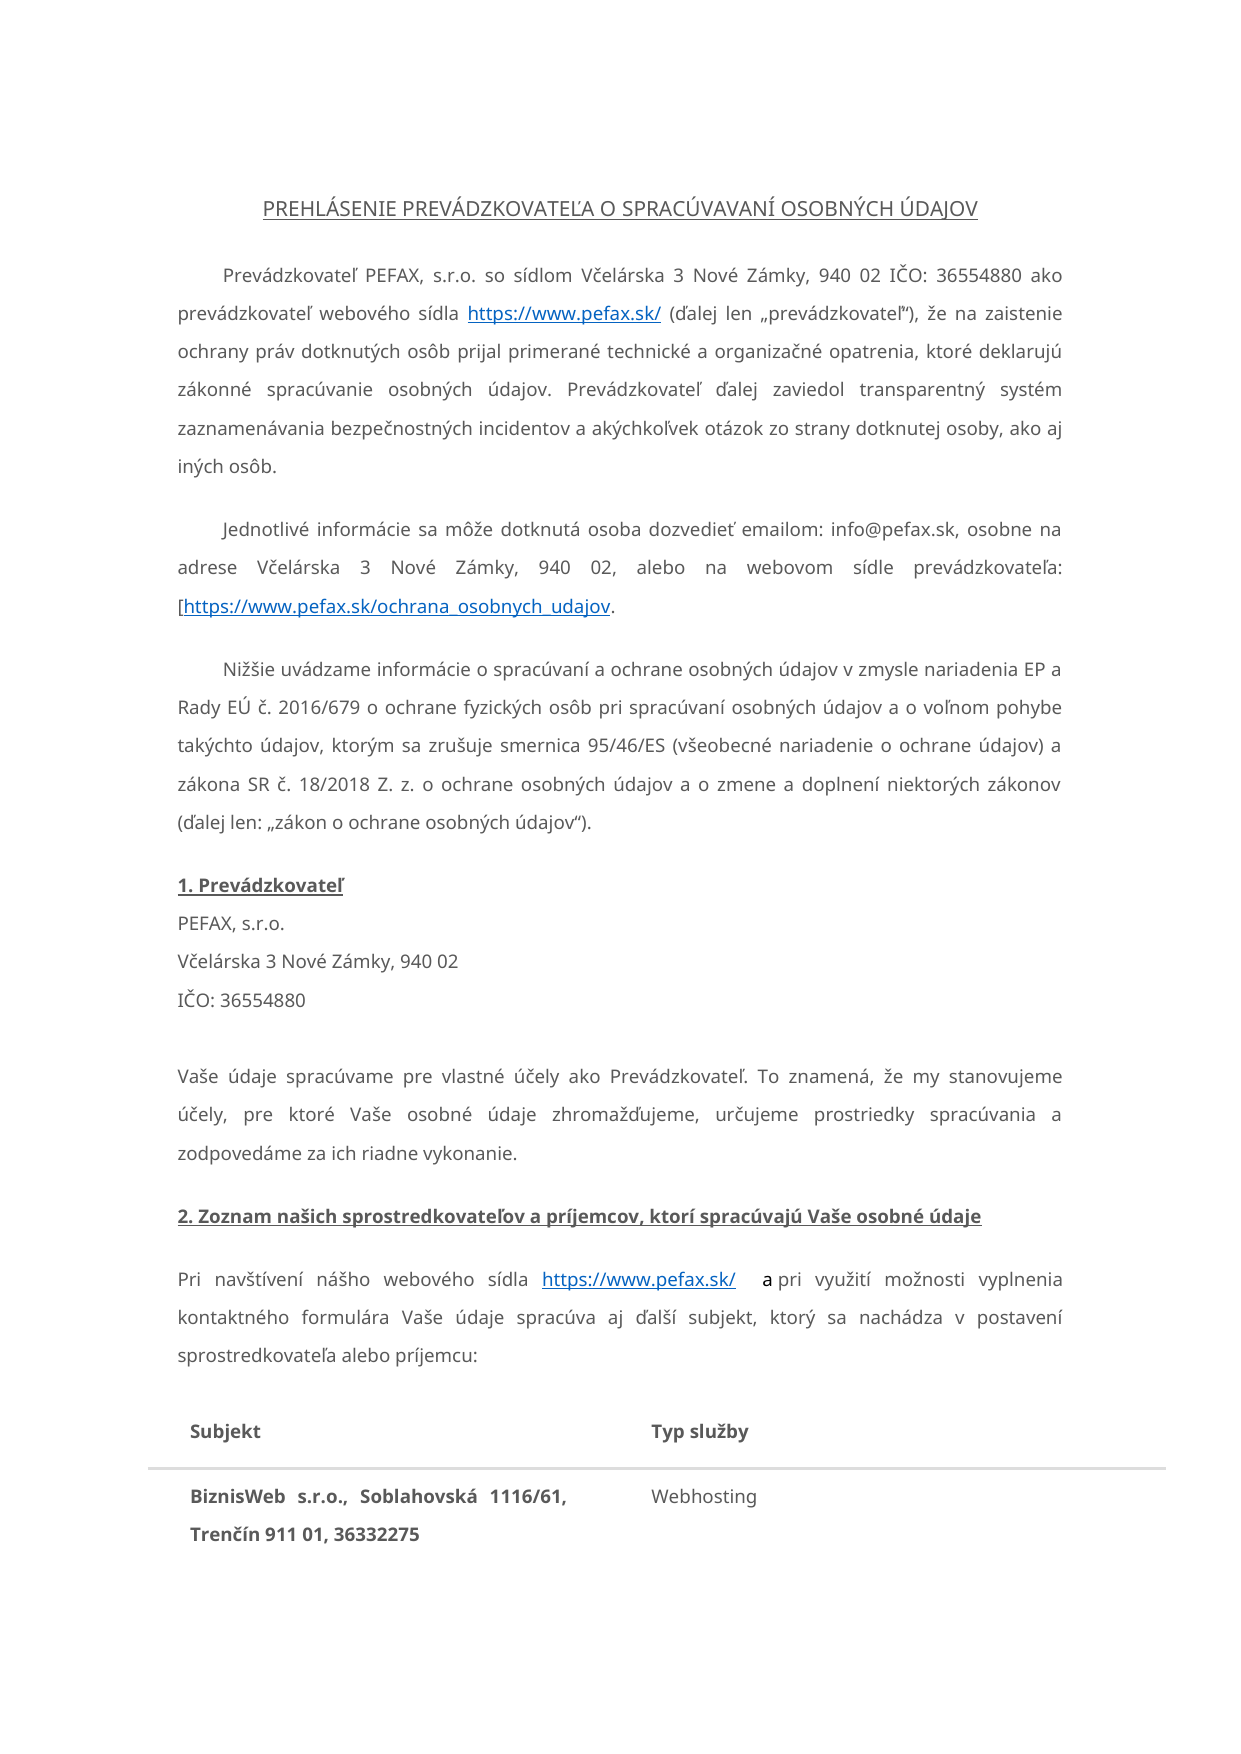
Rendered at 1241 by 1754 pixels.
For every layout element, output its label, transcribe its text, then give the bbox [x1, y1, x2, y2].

text 1. Prevádzkovateľ [177, 872, 1063, 898]
text Nižšie uvádzame informácie o spracúvaní a ochrane osobných údajov v zmysle nariadenia EP a Rady EÚ č. 2016/679 o ochrane fyzických osôb pri spracúvaní osobných údajov a o voľnom pohybe takýchto údajov, ktorým sa zrušuje smernica 95/46/ES (všeobecné nariadenie o ochrane údajov) a zákona SR č. 18/2018 Z. z. o ochrane osobných údajov a o zmene a doplnení niektorých zákonov (ďalej len: „zákon o ochrane osobných údajov“). [177, 656, 1063, 834]
text Jednotlivé informácie sa môže dotknutá osoba dozvedieť emailom: info@pefax.sk, osobne na adrese Včelárska 3 Nové Zámky, 940 02, alebo na webovom sídle prevádzkovateľa: [https://www.pefax.sk/ochrana_osobnych_udajov. [177, 516, 1063, 618]
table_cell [148, 1470, 609, 1572]
text PEFAX, s.r.o. [177, 911, 1063, 936]
text IČO: 36554880 [177, 987, 1063, 1012]
text Včelárska 3 Nové Zámky, 940 02 [177, 949, 1063, 974]
text 2. Zoznam našich sprostredkovateľov a príjemcov, ktorí spracúvajú Vaše osobné údaje [177, 1203, 1063, 1229]
table_header Subjekt [148, 1406, 609, 1467]
text Prevádzkovateľ PEFAX, s.r.o. so sídlom Včelárska 3 Nové Zámky, 940 02 IČO: 36554880 ako prevádzkovateľ webového sídla https://www.pefax.sk/ (ďalej len „prevádzkovateľ“), že na zaistenie ochrany práv dotknutých osôb prijal primerané technické a organizačné opatrenia, ktoré deklarujú zákonné spracúvanie osobných údajov. Prevádzkovateľ ďalej zaviedol transparentný systém zaznamenávania bezpečnostných incidentov a akýchkoľvek otázok zo strany dotknutej osoby, ako aj iných osôb. [177, 262, 1063, 479]
table_header Typ služby [609, 1406, 1166, 1467]
table_cell Webhosting Vedenie účtovníctva [609, 1470, 1166, 1572]
text PREHLÁSENIE PREVÁDZKOVATEĽA O SPRACÚVAVANÍ OSOBNÝCH ÚDAJOV [177, 194, 1063, 223]
text Pri navštívení nášho webového sídla https://www.pefax.sk/ a pri využití možnosti vyplnenia kontaktného formulára Vaše údaje spracúva aj ďalší subjekt, ktorý sa nachádza v postavení sprostredkovateľa alebo príjemcu: [177, 1266, 1063, 1368]
text Vaše údaje spracúvame pre vlastné účely ako Prevádzkovateľ. To znamená, že my stanovujeme účely, pre ktoré Vaše osobné údaje zhromažďujeme, určujeme prostriedky spracúvania a zodpovedáme za ich riadne vykonanie. [177, 1063, 1063, 1165]
